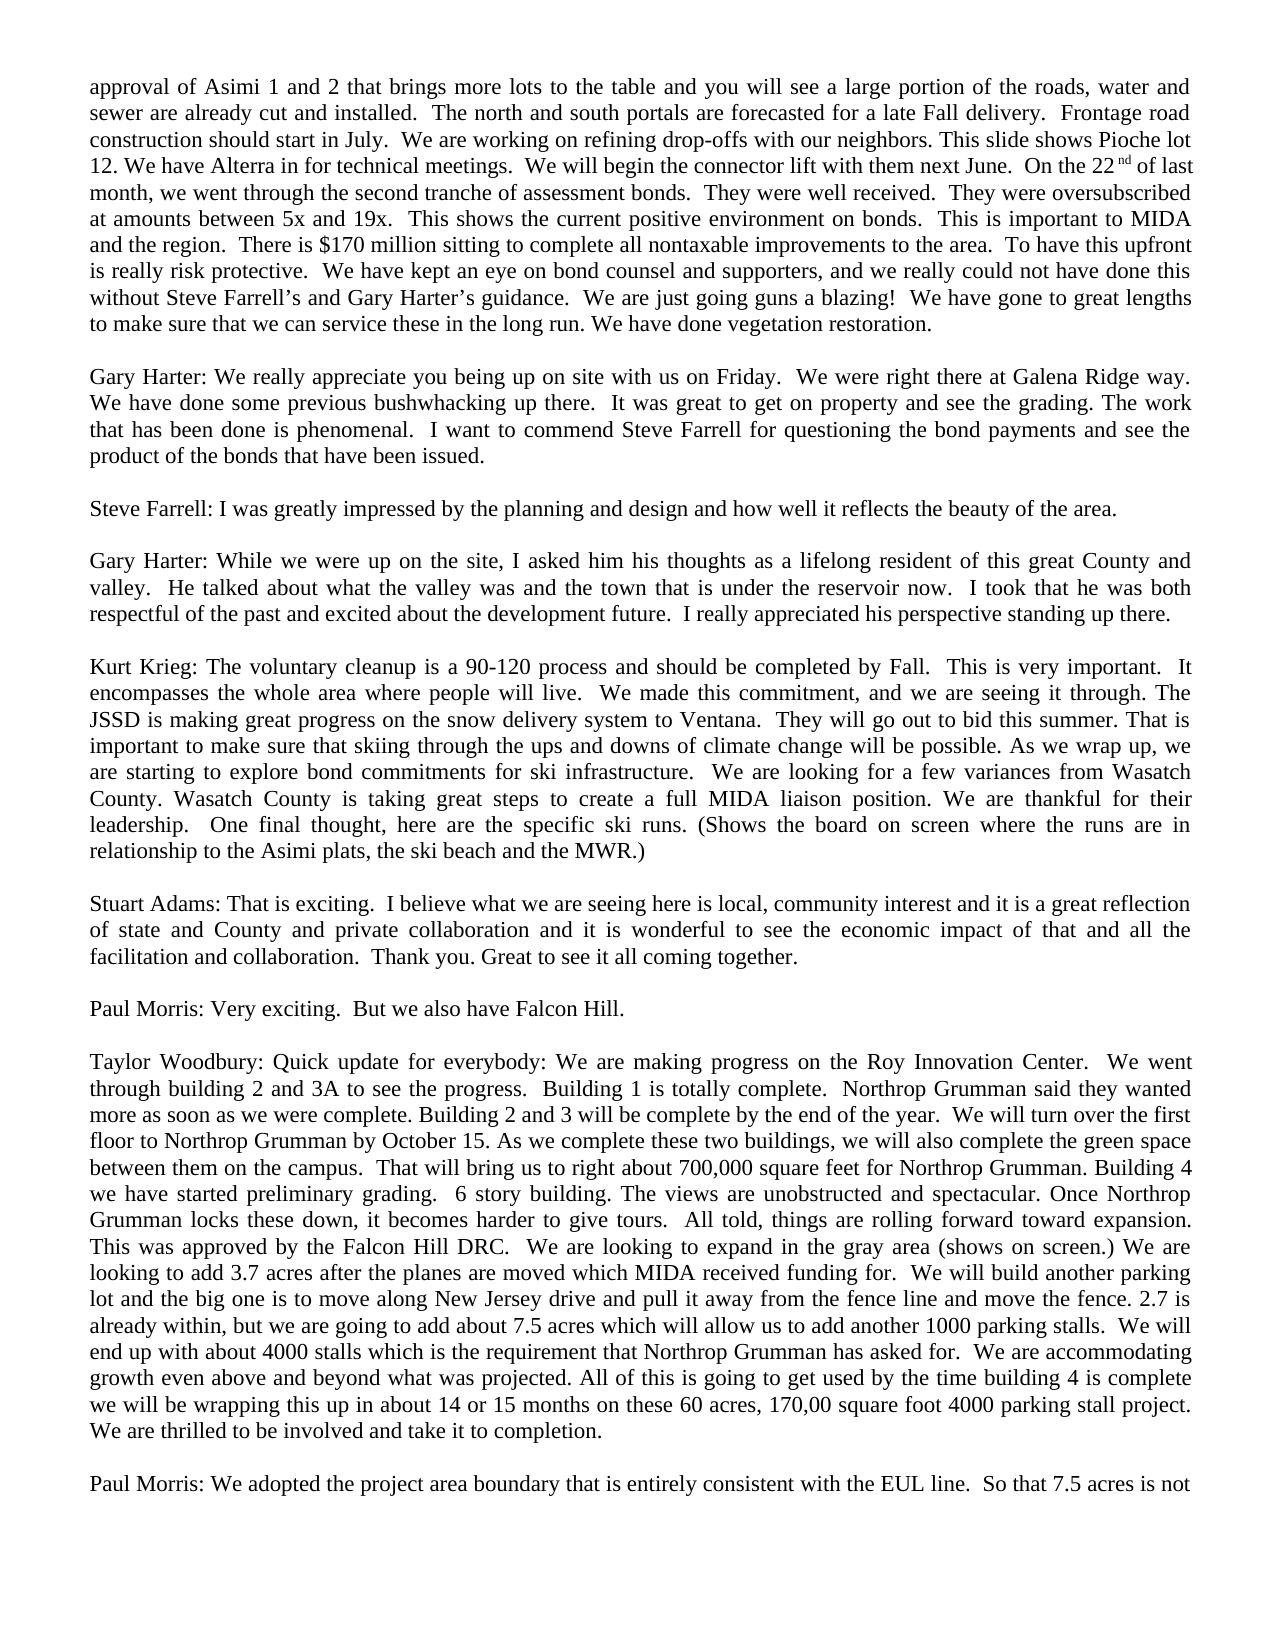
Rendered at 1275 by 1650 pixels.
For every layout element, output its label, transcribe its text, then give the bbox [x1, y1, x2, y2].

text Taylor Woodbury: Quick update for everybody: We are making progress on the Roy Innovation Center. We went through building 2 and 3A to see the progress. Building 1 is totally complete. Northrop Grumman said they wanted more as soon as we were complete. Building 2 and 3 will be complete by the end of the year. We will turn over the first floor to Northrop Grumman by October 15. As we complete these two buildings, we will also complete the green space between them on the campus. That will bring us to right about 700,000 square feet for Northrop Grumman. Building 4 we have started preliminary grading. 6 story building. The views are unobstructed and spectacular. Once Northrop Grumman locks these down, it becomes harder to give tours. All told, things are rolling forward toward expansion. This was approved by the Falcon Hill DRC. We are looking to expand in the gray area (shows on screen.) We are looking to add 3.7 acres after the planes are moved which MIDA received funding for. We will build another parking lot and the big one is to move along New Jersey drive and pull it away from the fence line and move the fence. 2.7 is already within, but we are going to add about 7.5 acres which will allow us to add another 1000 parking stalls. We will end up with about 4000 stalls which is the requirement that Northrop Grumman has asked for. We are accommodating growth even above and beyond what was projected. All of this is going to get used by the time building 4 is complete we will be wrapping this up in about 14 or 15 months on these 60 acres, 170,00 square foot 4000 parking stall project. We are thrilled to be involved and take it to completion. [89, 1048, 1193, 1443]
text Paul Morris: Very exciting. But we also have Falcon Hill. [89, 996, 1193, 1022]
text Steve Farrell: I was greatly impressed by the planning and design and how well it reflects the beauty of the area. [89, 495, 1193, 521]
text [89, 73, 1193, 337]
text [89, 1470, 1193, 1496]
text Kurt Krieg: The voluntary cleanup is a 90-120 process and should be completed by Fall. This is very important. It encompasses the whole area where people will live. We made this commitment, and we are seeing it through. The JSSD is making great progress on the snow delivery system to Ventana. They will go out to bid this summer. That is important to make sure that skiing through the ups and downs of climate change will be possible. As we wrap up, we are starting to explore bond commitments for ski infrastructure. We are looking for a few variances from Wasatch County. Wasatch County is taking great steps to create a full MIDA liaison position. We are thankful for their leadership. One final thought, here are the specific ski runs. (Shows the board on screen where the runs are in relationship to the Asimi plats, the ski beach and the MWR.) [89, 653, 1193, 864]
text Gary Harter: While we were up on the site, I asked him his thoughts as a lifelong resident of this great County and valley. He talked about what the valley was and the town that is under the reservoir now. I took that he was both respectful of the past and excited about the development future. I really appreciated his perspective standing up there. [89, 547, 1193, 627]
text Stuart Adams: That is exciting. I believe what we are seeing here is local, community interest and it is a great reflection of state and County and private collaboration and it is wonderful to see the economic impact of that and all the facilitation and collaboration. Thank you. Great to see it all coming together. [89, 890, 1193, 969]
text Gary Harter: We really appreciate you being up on site with us on Friday. We were right there at Galena Ridge way. We have done some previous bushwhacking up there. It was great to get on property and see the grading. The work that has been done is phenomenal. I want to commend Steve Farrell for questioning the bond payments and see the product of the bonds that have been issued. [89, 363, 1193, 468]
